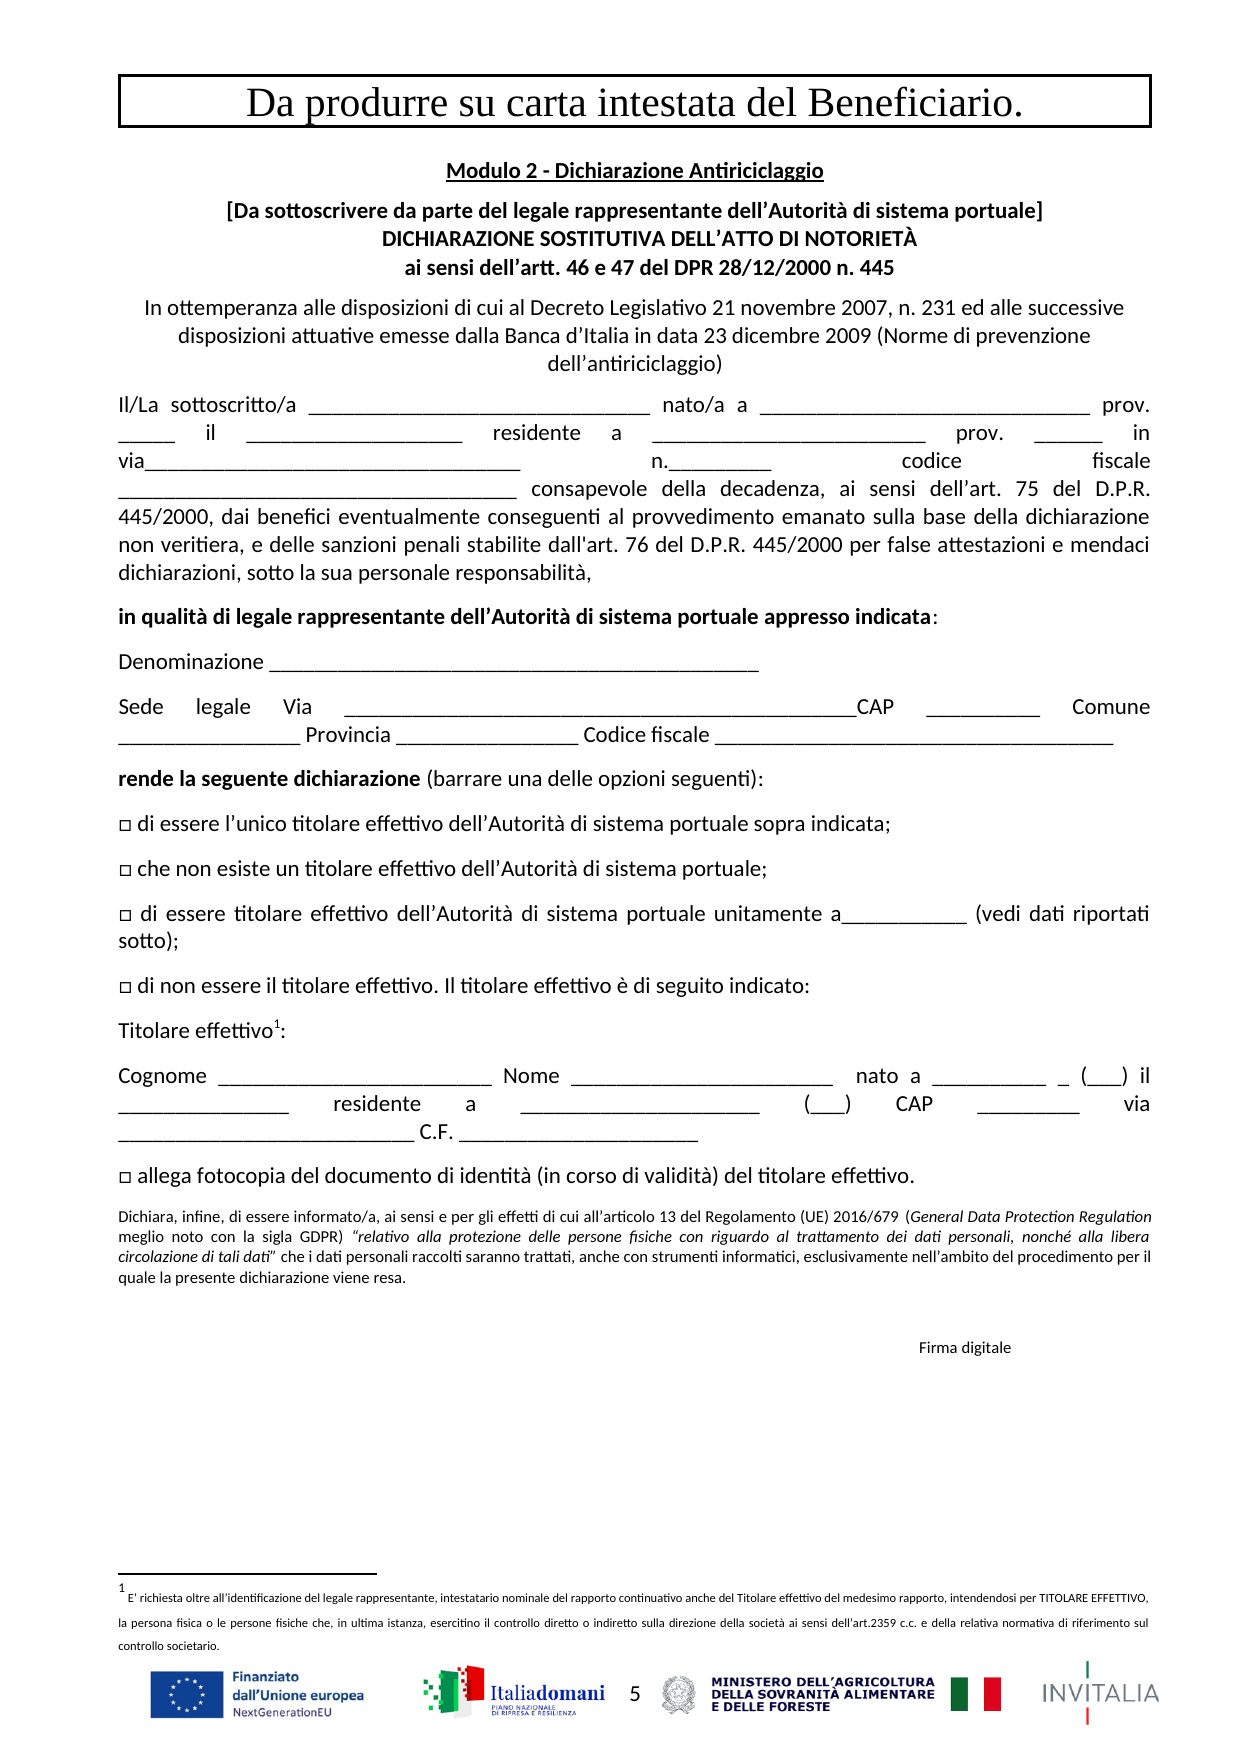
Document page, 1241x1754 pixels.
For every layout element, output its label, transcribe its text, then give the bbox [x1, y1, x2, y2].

text □ allega fotocopia del documento di identità (in corso di validità) del titolare effettivo. [118, 1161, 1152, 1189]
text Modulo 2 - Dichiarazione Antiriciclaggio [118, 156, 1152, 184]
text Cognome ________________________ Nome _______________________ nato a __________ _ (___) il _______________ residente a _____________________ (___) CAP _________ via __________________________ C.F. _____________________ [118, 1061, 1152, 1145]
text □ che non esiste un titolare effettivo dell’Autorità di sistema portuale; [118, 854, 1152, 882]
text □ di non essere il titolare effettivo. Il titolare effettivo è di seguito indicato: [118, 971, 1152, 999]
text Dichiara, infine, di essere informato/a, ai sensi e per gli effetti di cui all’articolo 13 del Regolamento (UE) 2016/679 (General Data Protection Regulation meglio noto con la sigla GDPR) “relativo alla protezione delle persone fisiche con riguardo al trattamento dei dati personali, nonché alla libera circolazione di tali dati” che i dati personali raccolti saranno trattati, anche con strumenti informatici, esclusivamente nell’ambito del procedimento per il quale la presente dichiarazione viene resa. [118, 1206, 1152, 1287]
text □ di essere titolare effettivo dell’Autorità di sistema portuale unitamente a___________ (vedi dati riportati sotto); [118, 899, 1152, 955]
text Titolare effettivo: [118, 1016, 1152, 1044]
text in qualità di legale rappresentante dell’Autorità di sistema portuale appresso indicata: [118, 602, 1152, 631]
text Sede legale Via _____________________________________________CAP __________ Comune ________________ Provincia ________________ Codice fiscale ___________________________________ [118, 692, 1152, 748]
text rende la seguente dichiarazione (barrare una delle opzioni seguenti): [118, 764, 1152, 793]
picture [138, 1647, 1172, 1732]
text In ottemperanza alle disposizioni di cui al Decreto Legislativo 21 novembre 2007, n. 231 ed alle successive disposizioni attuative emesse dalla Banca d’Italia in data 23 dicembre 2009 (Norme di prevenzione dell’antiriciclaggio) [118, 293, 1152, 377]
text □ di essere l’unico titolare effettivo dell’Autorità di sistema portuale sopra indicata; [118, 809, 1152, 837]
text DICHIARAZIONE SOSTITUTIVA DELL’ATTO DI NOTORIETÀ [148, 224, 1152, 253]
text Denominazione ___________________________________________ [118, 647, 1152, 675]
text [Da sottoscrivere da parte del legale rappresentante dell’Autorità di sistema portuale] [118, 197, 1152, 224]
text Firma digitale [118, 1337, 1152, 1357]
text ai sensi dell’artt. 46 e 47 del DPR 28/12/2000 n. 445 [148, 253, 1152, 281]
text Il/La sottoscritto/a ______________________________ nato/a a _____________________________ prov. _____ il ___________________ residente a ________________________ prov. ______ in via_________________________________ n._________ codice fiscale ___________________________________ consapevole della decadenza, ai sensi dell’art. 75 del D.P.R. 445/2000, dai benefici eventualmente conseguenti al provvedimento emanato sulla base della dichiarazione non veritiera, e delle sanzioni penali stabilite dall'art. 76 del D.P.R. 445/2000 per false attestazioni e mendaci dichiarazioni, sotto la sua personale responsabilità, [118, 390, 1152, 586]
